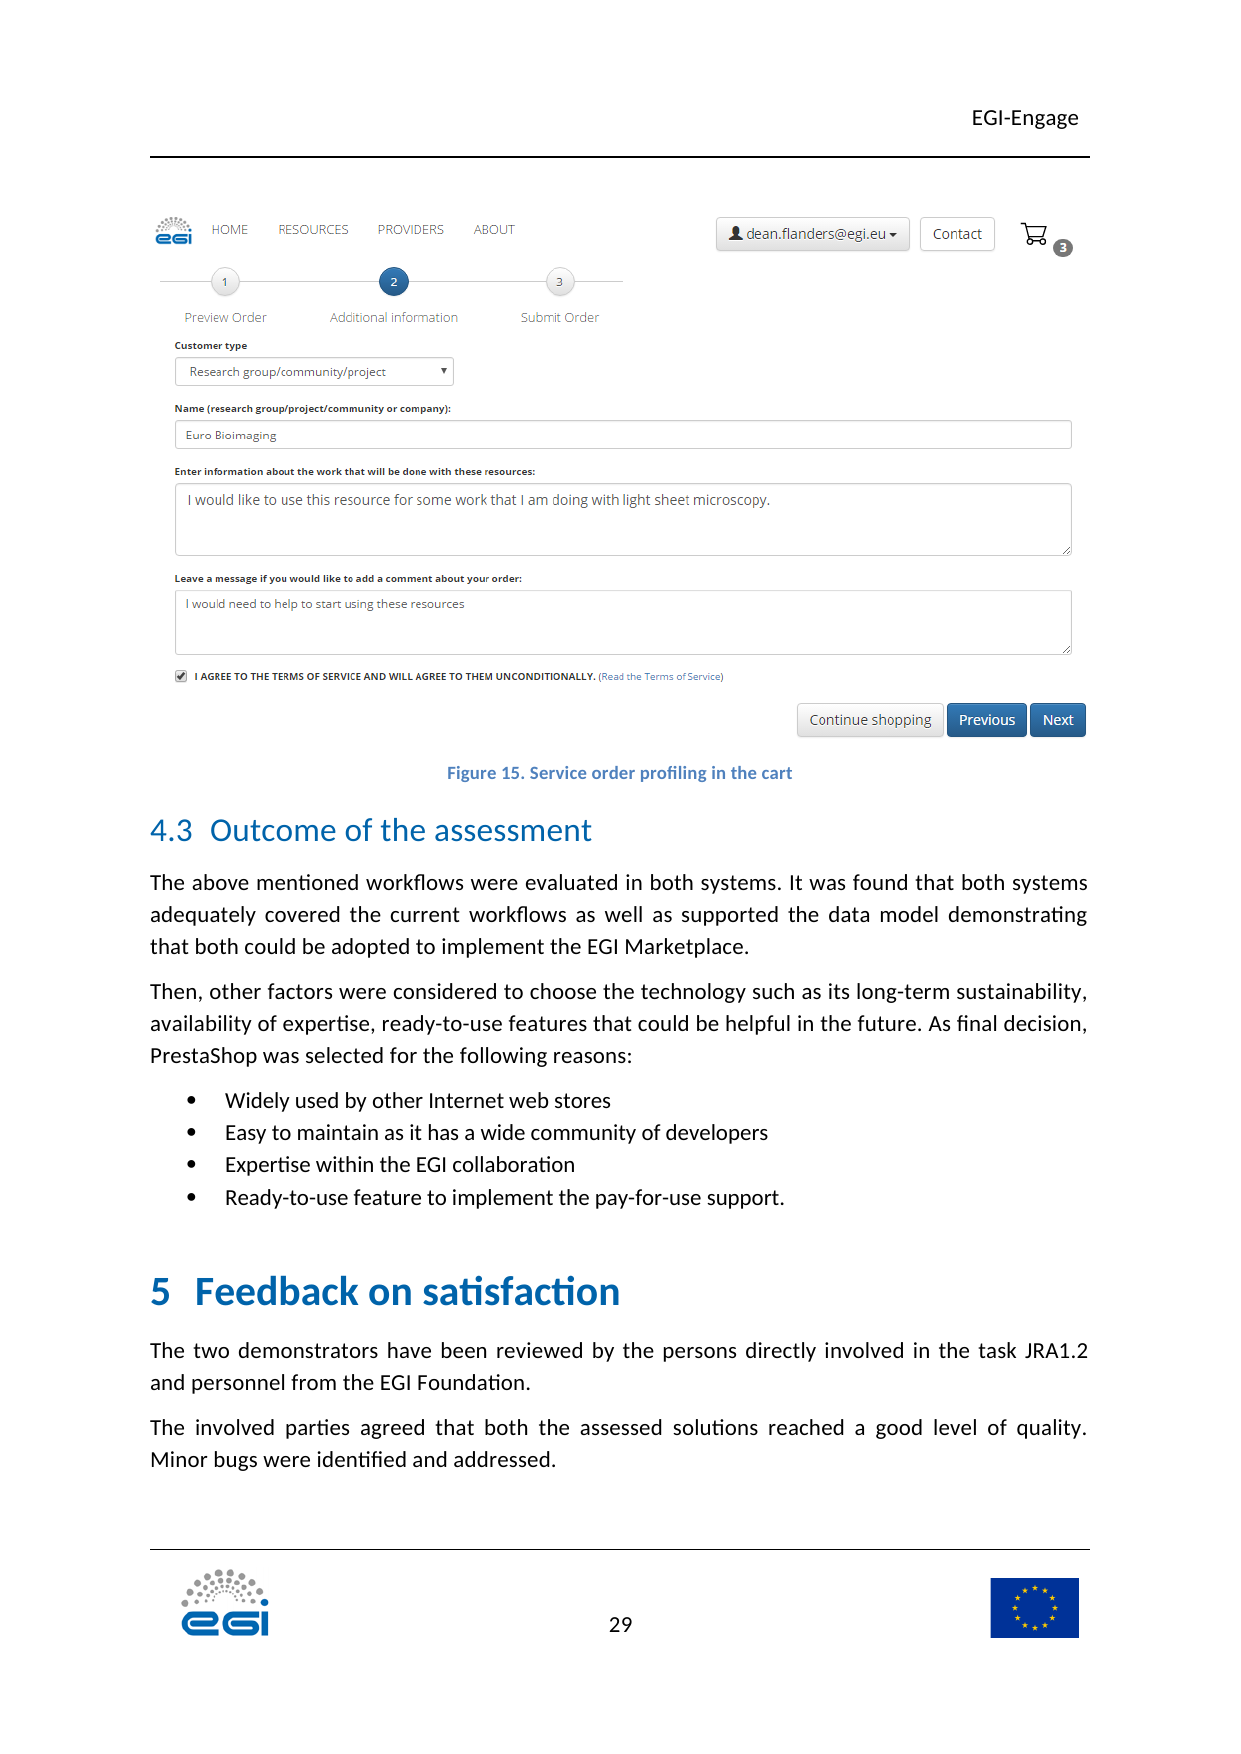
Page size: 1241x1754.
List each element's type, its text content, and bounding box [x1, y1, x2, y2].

list Easy to maintain as it has a wide community of developers [187, 1118, 1090, 1146]
subtitle Feedback on satisfaction [150, 1265, 1090, 1316]
picture [150, 206, 1091, 745]
text The involved parties agreed that both the assessed solutions reached a good level of quality. Minor bugs were identified and addressed. [150, 1413, 1090, 1473]
list Widely used by other Internet web stores [187, 1086, 1090, 1114]
text The above mentioned workflows were evaluated in both systems. It was found that both systems adequately covered the current workflows as well as supported the data model demonstrating that both could be adopted to implement the EGI Marketplace. [150, 868, 1090, 961]
list Ready-to-use feature to implement the pay-for-use support. [187, 1183, 1090, 1211]
picture [161, 1567, 287, 1638]
list Expertise within the EGI collaboration [187, 1151, 1090, 1179]
text Then, other factors were considered to choose the technology such as its long-term sustainability, availability of expertise, ready-to-use features that could be helpful in the future. As final decision, PrestaShop was selected for the following reasons: [150, 977, 1090, 1069]
subtitle Outcome of the assessment [150, 809, 1090, 849]
picture [990, 1578, 1079, 1638]
text The two demonstrators have been reviewed by the persons directly involved in the task JRA1.2 and personnel from the EGI Foundation. [150, 1336, 1090, 1396]
text Figure 15. Service order profiling in the cart [150, 761, 1090, 784]
